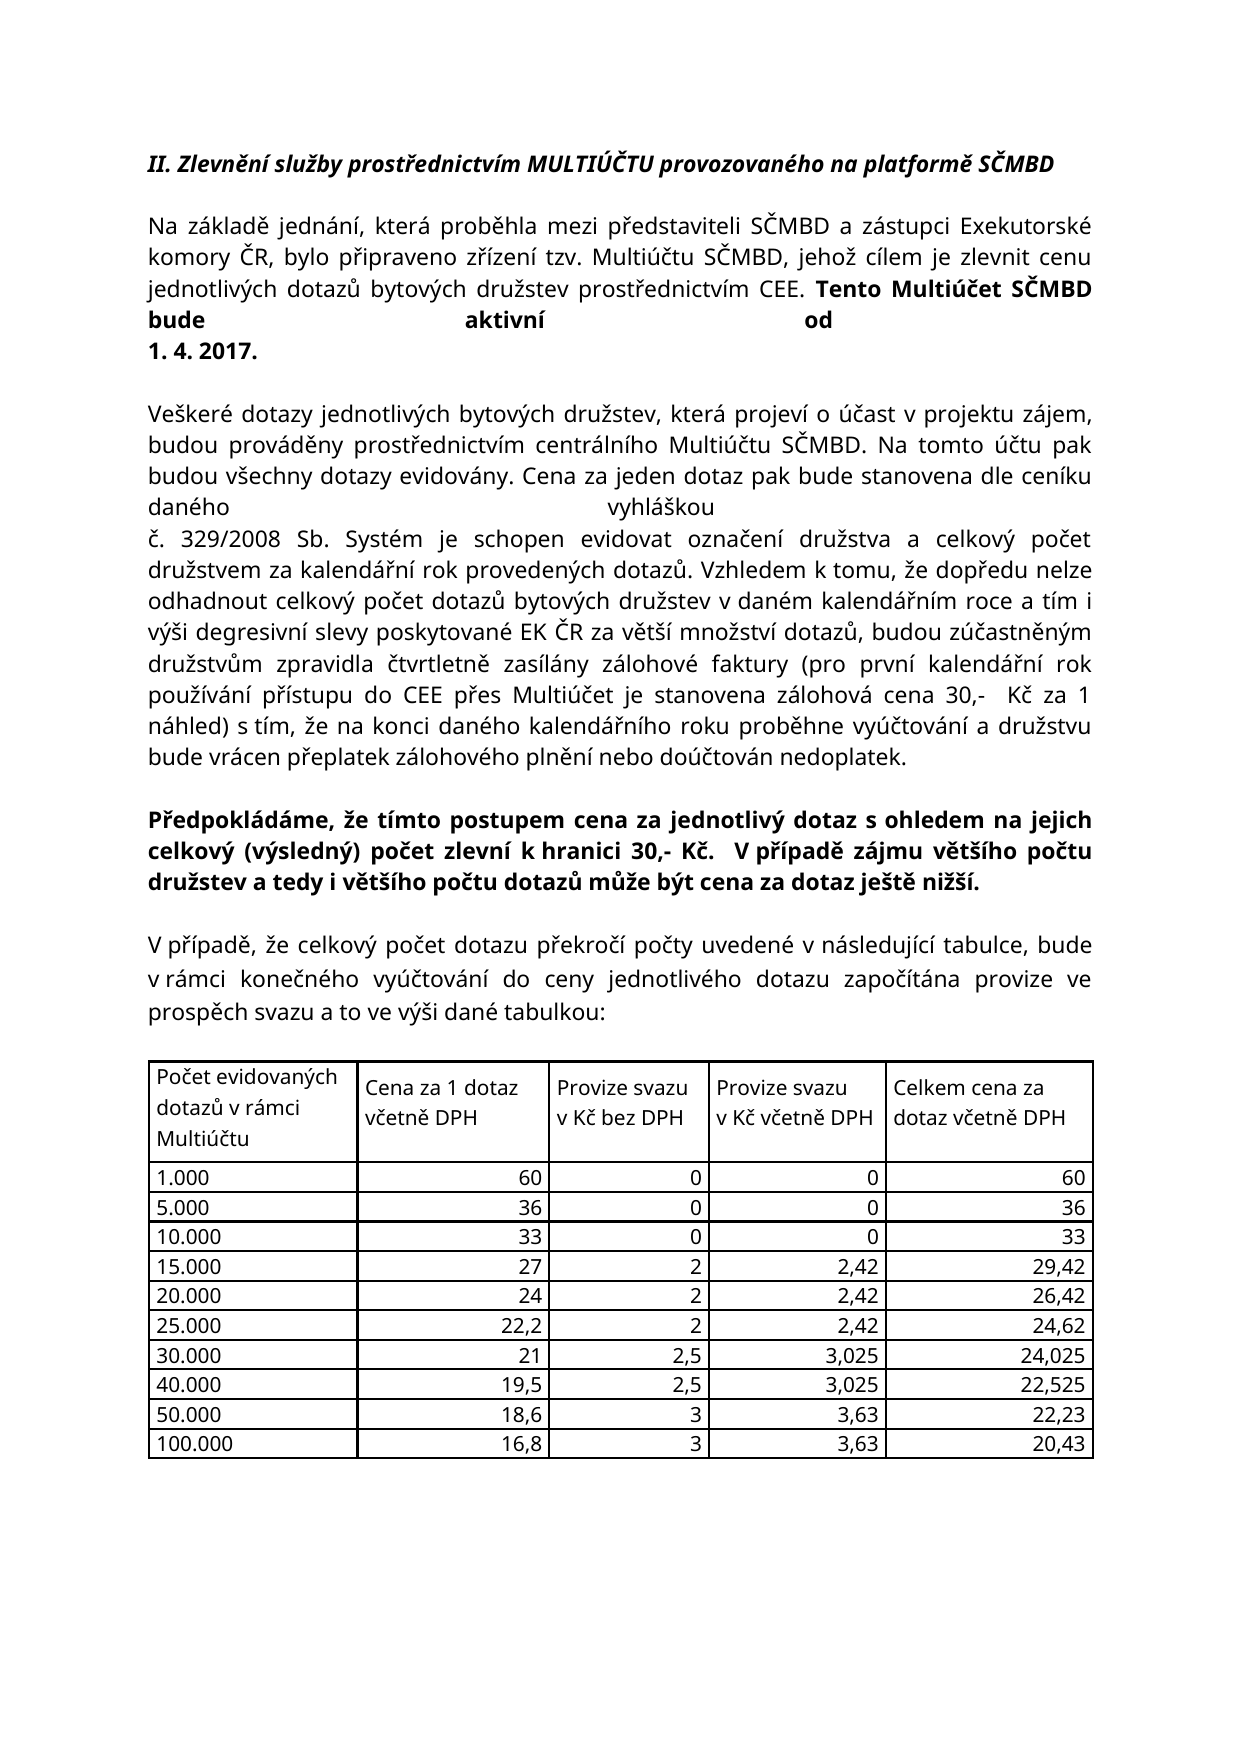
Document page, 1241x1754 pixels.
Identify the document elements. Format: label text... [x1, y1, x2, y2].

table_cell 22,2 [359, 1311, 548, 1339]
table_cell 1.000 [150, 1163, 356, 1191]
table_cell 33 [887, 1223, 1092, 1250]
table_cell 20,43 [887, 1430, 1092, 1457]
table_cell 0 [550, 1163, 708, 1191]
table_cell 22,23 [887, 1400, 1092, 1427]
table_cell 29,42 [887, 1252, 1092, 1279]
table_cell 27 [359, 1252, 548, 1279]
table_cell 0 [710, 1163, 885, 1191]
table_cell 25.000 [150, 1311, 356, 1339]
table_cell 0 [550, 1223, 708, 1250]
table_cell 36 [359, 1193, 548, 1220]
table_cell 24 [359, 1282, 548, 1309]
table_cell 3,63 [710, 1400, 885, 1427]
table_cell 60 [887, 1163, 1092, 1191]
table_cell 22,525 [887, 1370, 1092, 1398]
table_cell 3 [550, 1400, 708, 1427]
table_cell 0 [710, 1223, 885, 1250]
table_cell 2,42 [710, 1252, 885, 1279]
table_cell 60 [359, 1163, 548, 1191]
table_cell 50.000 [150, 1400, 356, 1427]
table_cell 0 [550, 1193, 708, 1220]
table_header Celkem cena za dotaz včetně DPH [887, 1063, 1092, 1161]
table_cell 3 [550, 1430, 708, 1457]
table_cell 40.000 [150, 1370, 356, 1398]
table_cell 33 [359, 1223, 548, 1250]
table_cell 36 [887, 1193, 1092, 1220]
text Předpokládáme, že tímto postupem cena za jednotlivý dotaz s ohledem na jejich celkový (výsledný) počet zlevní k hranici 30,- Kč. V případě zájmu většího počtu družstev a tedy i většího počtu dotazů může být cena za dotaz ještě nižší. [148, 804, 1093, 898]
text II. Zlevnění služby prostřednictvím MULTIÚČTU provozovaného na platformě SČMBD [148, 148, 1093, 179]
table_cell 2,5 [550, 1341, 708, 1368]
table_cell 2,42 [710, 1311, 885, 1339]
table_cell 24,025 [887, 1341, 1092, 1368]
table_cell 2 [550, 1282, 708, 1309]
table_cell 3,025 [710, 1370, 885, 1398]
table_header Počet evidovaných dotazů v rámci Multiúčtu [150, 1063, 356, 1161]
table_cell 2 [550, 1311, 708, 1339]
table_cell 10.000 [150, 1223, 356, 1250]
table_cell 21 [359, 1341, 548, 1368]
table_cell 30.000 [150, 1341, 356, 1368]
table_cell 18,6 [359, 1400, 548, 1427]
list V případě, že celkový počet dotazu překročí počty uvedené v následující tabulce, bude v rámci konečného vyúčtování do ceny jednotlivého dotazu započítána provize ve prospěch svazu a to ve výši dané tabulkou: [148, 929, 1093, 1028]
table_cell 26,42 [887, 1282, 1092, 1309]
text Na základě jednání, která proběhla mezi představiteli SČMBD a zástupci Exekutorské komory ČR, bylo připraveno zřízení tzv. Multiúčtu SČMBD, jehož cílem je zlevnit cenu jednotlivých dotazů bytových družstev prostřednictvím CEE. Tento Multiúčet SČMBD bude aktivní od 1. 4. 2017. [148, 210, 1093, 366]
table_cell 15.000 [150, 1252, 356, 1279]
table_cell 100.000 [150, 1430, 356, 1457]
table_header Cena za 1 dotaz včetně DPH [359, 1063, 548, 1161]
table_cell 2,42 [710, 1282, 885, 1309]
text Veškeré dotazy jednotlivých bytových družstev, která projeví o účast v projektu zájem, budou prováděny prostřednictvím centrálního Multiúčtu SČMBD. Na tomto účtu pak budou všechny dotazy evidovány. Cena za jeden dotaz pak bude stanovena dle ceníku daného vyhláškou č. 329/2008 Sb. Systém je schopen evidovat označení družstva a celkový počet družstvem za kalendářní rok provedených dotazů. Vzhledem k tomu, že dopředu nelze odhadnout celkový počet dotazů bytových družstev v daném kalendářním roce a tím i výši degresivní slevy poskytované EK ČR za větší množství dotazů, budou zúčastněným družstvům zpravidla čtvrtletně zasílány zálohové faktury (pro první kalendářní rok používání přístupu do CEE přes Multiúčet je stanovena zálohová cena 30,- Kč za 1 náhled) s tím, že na konci daného kalendářního roku proběhne vyúčtování a družstvu bude vrácen přeplatek zálohového plnění nebo doúčtován nedoplatek. [148, 398, 1093, 773]
table_header Provize svazu v Kč včetně DPH [710, 1063, 885, 1161]
table_cell 3,63 [710, 1430, 885, 1457]
table_cell 24,62 [887, 1311, 1092, 1339]
table_cell 0 [710, 1193, 885, 1220]
table_cell 5.000 [150, 1193, 356, 1220]
table_cell 3,025 [710, 1341, 885, 1368]
table_cell 2,5 [550, 1370, 708, 1398]
table_header Provize svazu v Kč bez DPH [550, 1063, 708, 1161]
table_cell 20.000 [150, 1282, 356, 1309]
table_cell 19,5 [359, 1370, 548, 1398]
table_cell 16,8 [359, 1430, 548, 1457]
table_cell 2 [550, 1252, 708, 1279]
